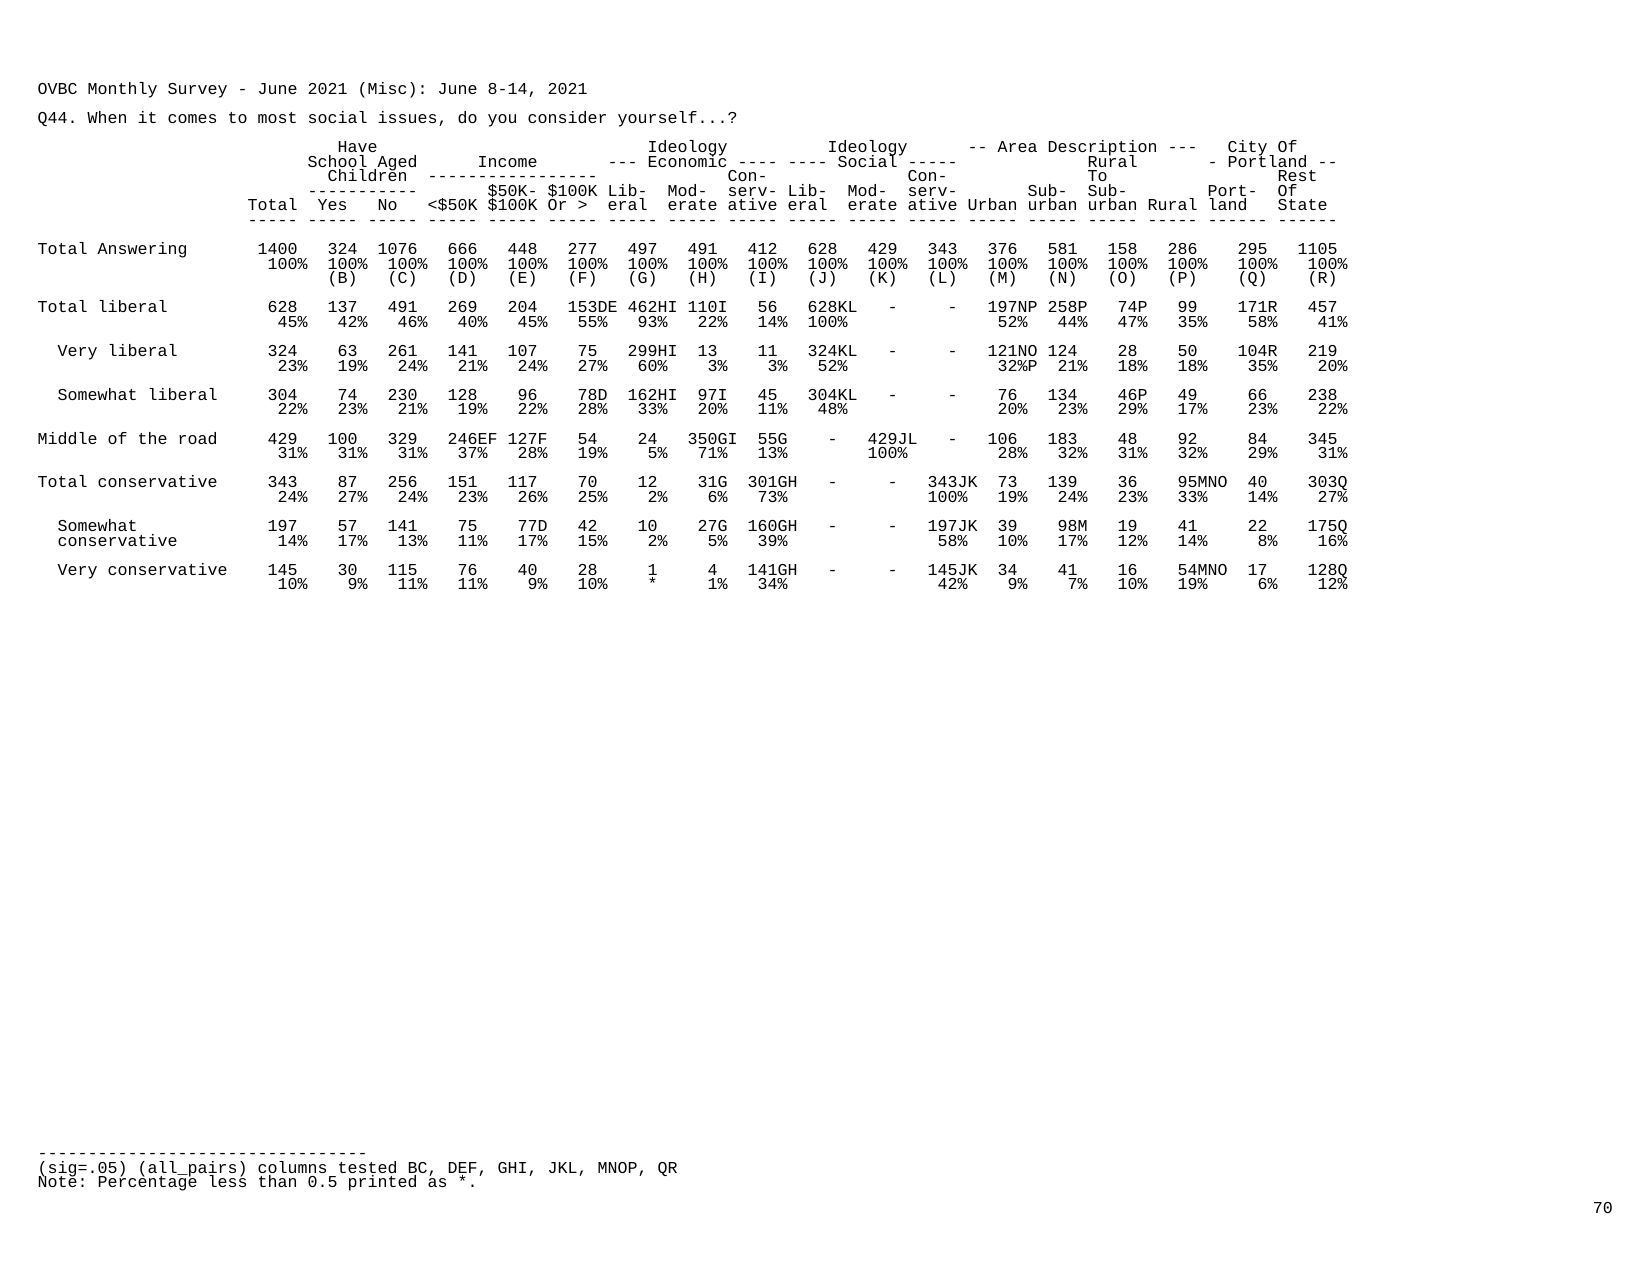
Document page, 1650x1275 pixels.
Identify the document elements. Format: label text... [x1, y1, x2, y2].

text School Aged Income --- Economic ---- ---- Social ----- Rural - Portland -- [37, 155, 1612, 170]
text Note: Percentage less than 0.5 printed as *. [37, 1176, 1612, 1191]
text conservative 14% 17% 13% 11% 17% 15% 2% 5% 39% 58% 10% 17% 12% 14% 8% 16% [37, 534, 1612, 549]
text Middle of the road 429 100 329 246EF 127F 54 24 350GI 55G - 429JL - 106 183 48 92 84 345 [37, 432, 1612, 447]
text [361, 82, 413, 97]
text --------------------------------- [37, 1147, 1612, 1162]
text Total conservative 343 87 256 151 117 70 12 31G 301GH - - 343JK 73 139 36 95MNO 40 303Q [37, 476, 1612, 491]
text 24% 27% 24% 23% 26% 25% 2% 6% 73% 100% 19% 24% 23% 33% 14% 27% [37, 491, 1612, 505]
text 45% 42% 46% 40% 45% 55% 93% 22% 14% 100% 52% 44% 47% 35% 58% 41% [37, 316, 1612, 330]
text OVBC Monthly Survey - June 2021 (Misc): June 8-14, 2021 [37, 82, 362, 97]
text 23% 19% 24% 21% 24% 27% 60% 3% 3% 52% 32%P 21% 18% 18% 35% 20% [37, 359, 1612, 374]
text Somewhat liberal 304 74 230 128 96 78D 162HI 97I 45 304KL - - 76 134 46P 49 66 238 [37, 389, 1612, 403]
text ----- ----- ----- ----- ----- ----- ----- ----- ----- ----- ----- ----- ----- ----- ----- ----- ------ ------ [37, 214, 1612, 228]
text Children ----------------- Con- Con- To Rest [37, 170, 1612, 184]
text 10% 9% 11% 11% 9% 10% * 1% 34% 42% 9% 7% 10% 19% 6% 12% [37, 578, 1612, 593]
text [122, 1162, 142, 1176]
text Have Ideology Ideology -- Area Description --- City Of [37, 141, 1612, 155]
text Total Yes No <$50K $100K Or > eral erate ative eral erate ative Urban urban urban Rural land State [37, 199, 1612, 214]
text Total Answering 1400 324 1076 666 448 277 497 491 412 628 429 343 376 581 158 286 295 1105 [37, 243, 1612, 257]
text (B) (C) (D) (E) (F) (G) (H) (I) (J) (K) (L) (M) (N) (O) (P) (Q) (R) [37, 272, 1612, 287]
text Q44. When it comes to most social issues, do you consider yourself...? [43, 112, 1612, 126]
text (sig=.05) (all_pairs) columns tested BC, DEF, GHI, JKL, MNOP, QR [242, 1162, 663, 1176]
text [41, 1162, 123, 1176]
text ----------- $50K- $100K Lib- Mod- serv- Lib- Mod- serv- Sub- Sub- Port- Of [37, 184, 1612, 199]
text 22% 23% 21% 19% 22% 28% 33% 20% 11% 48% 20% 23% 29% 17% 23% 22% [37, 403, 1612, 418]
text 100% 100% 100% 100% 100% 100% 100% 100% 100% 100% 100% 100% 100% 100% 100% 100% 100% 100% [37, 257, 1612, 272]
text OVBC Monthly Survey - June 2021 (Misc): June 8-14, 2021 [412, 82, 1612, 97]
text Total liberal 628 137 491 269 204 153DE 462HI 110I 56 628KL - - 197NP 258P 74P 99 171R 457 [37, 301, 1612, 316]
text Somewhat 197 57 141 75 77D 42 10 27G 160GH - - 197JK 39 98M 19 41 22 175Q [37, 520, 1343, 534]
text Very liberal 324 63 261 141 107 75 299HI 13 11 324KL - - 121NO 124 28 50 104R 219 [37, 345, 1612, 359]
text Very conservative 145 30 115 76 40 28 1 4 141GH - - 145JK 34 41 16 54MNO 17 128Q [37, 564, 1343, 578]
text 31% 31% 31% 37% 28% 19% 5% 71% 13% 100% 28% 32% 31% 32% 29% 31% [37, 447, 1612, 462]
text (sig=.05) (all_pairs) columns tested BC, DEF, GHI, JKL, MNOP, QR [663, 1162, 1612, 1176]
